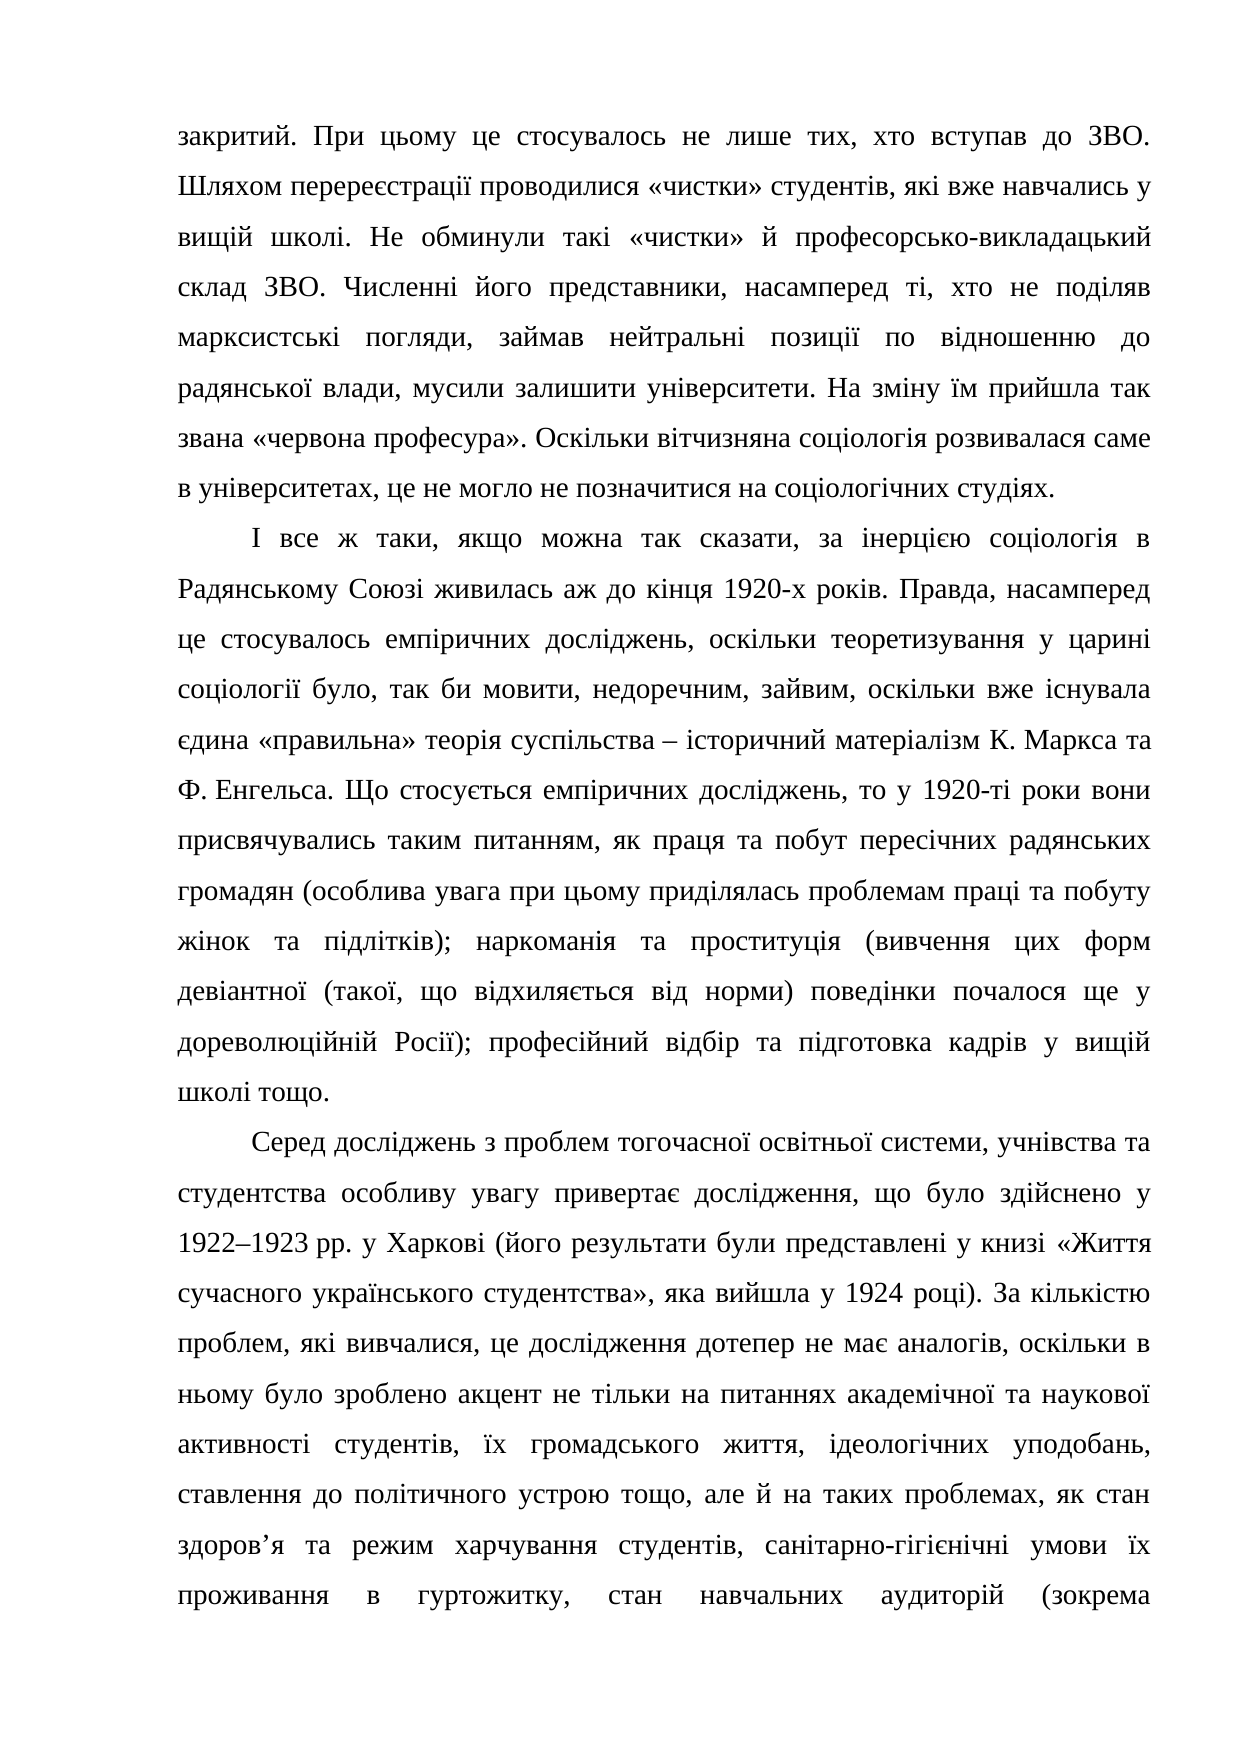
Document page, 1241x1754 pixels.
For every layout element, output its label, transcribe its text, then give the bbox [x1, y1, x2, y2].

text І все ж таки, якщо можна так сказати, за інерцією соціологія в Радянському Союзі живилась аж до кінця 1920-х років. Правда, насамперед це стосувалось емпіричних досліджень, оскільки теоретизування у царині соціології було, так би мовити, недоречним, зайвим, оскільки вже існувала єдина «правильна» теорія суспільства – історичний матеріалізм К. Маркса та Ф. Енгельса. Що стосується емпіричних досліджень, то у 1920-ті роки вони присвячувались таким питанням, як праця та побут пересічних радянських громадян (особлива увага при цьому приділялась проблемам праці та побуту жінок та підлітків); наркоманія та проституція (вивчення цих форм девіантної (такої, що відхиляється від норми) поведінки почалося ще у дореволюційній Росії); професійний відбір та підготовка кадрів у вищій школі тощо. [177, 521, 1152, 1108]
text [177, 1124, 1152, 1611]
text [177, 118, 1152, 504]
